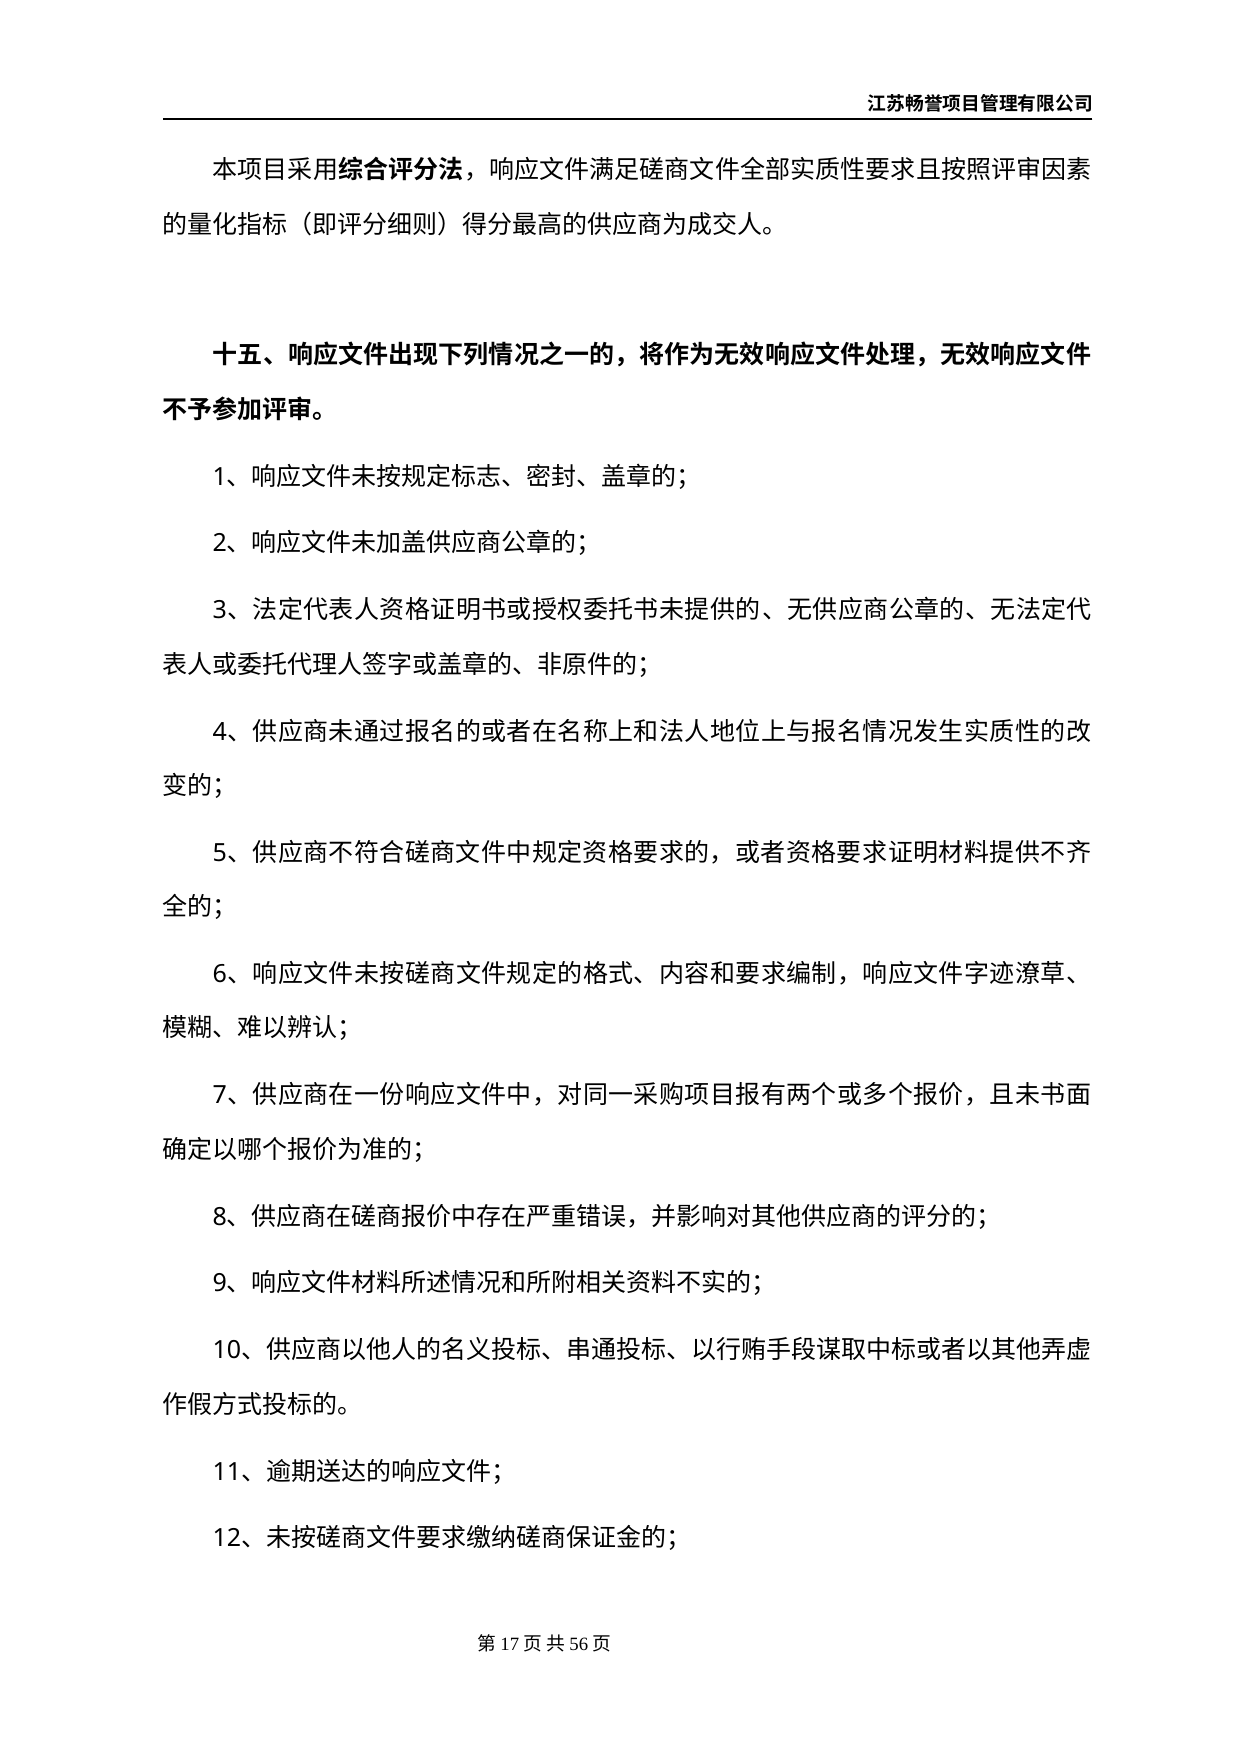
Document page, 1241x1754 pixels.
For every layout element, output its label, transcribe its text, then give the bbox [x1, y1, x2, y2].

text 本项目采用综合评分法，响应文件满足磋商文件全部实质性要求且按照评审因素的量化指标（即评分细则）得分最高的供应商为成交人。 [162, 150, 1092, 241]
text 6、响应文件未按磋商文件规定的格式、内容和要求编制，响应文件字迹潦草、模糊、难以辨认； [162, 953, 1092, 1044]
text 1、响应文件未按规定标志、密封、盖章的； [162, 456, 1092, 492]
text 7、供应商在一份响应文件中，对同一采购项目报有两个或多个报价，且未书面确定以哪个报价为准的； [162, 1075, 1092, 1165]
text 4、供应商未通过报名的或者在名称上和法人地位上与报名情况发生实质性的改变的； [162, 711, 1092, 802]
text 5、供应商不符合磋商文件中规定资格要求的，或者资格要求证明材料提供不齐全的； [162, 832, 1092, 923]
text 10、供应商以他人的名义投标、串通投标、以行贿手段谋取中标或者以其他弄虚作假方式投标的。 [162, 1330, 1092, 1420]
text 9、响应文件材料所述情况和所附相关资料不实的； [162, 1263, 1092, 1299]
text 8、供应商在磋商报价中存在严重错误，并影响对其他供应商的评分的； [162, 1196, 1092, 1232]
text 十五、响应文件出现下列情况之一的，将作为无效响应文件处理，无效响应文件不予参加评审。 [162, 335, 1092, 425]
text 3、法定代表人资格证明书或授权委托书未提供的、无供应商公章的、无法定代表人或委托代理人签字或盖章的、非原件的； [162, 590, 1092, 680]
text 12、未按磋商文件要求缴纳磋商保证金的； [162, 1518, 1092, 1554]
text 2、响应文件未加盖供应商公章的； [162, 523, 1092, 559]
text 11、逾期送达的响应文件； [162, 1451, 1092, 1487]
